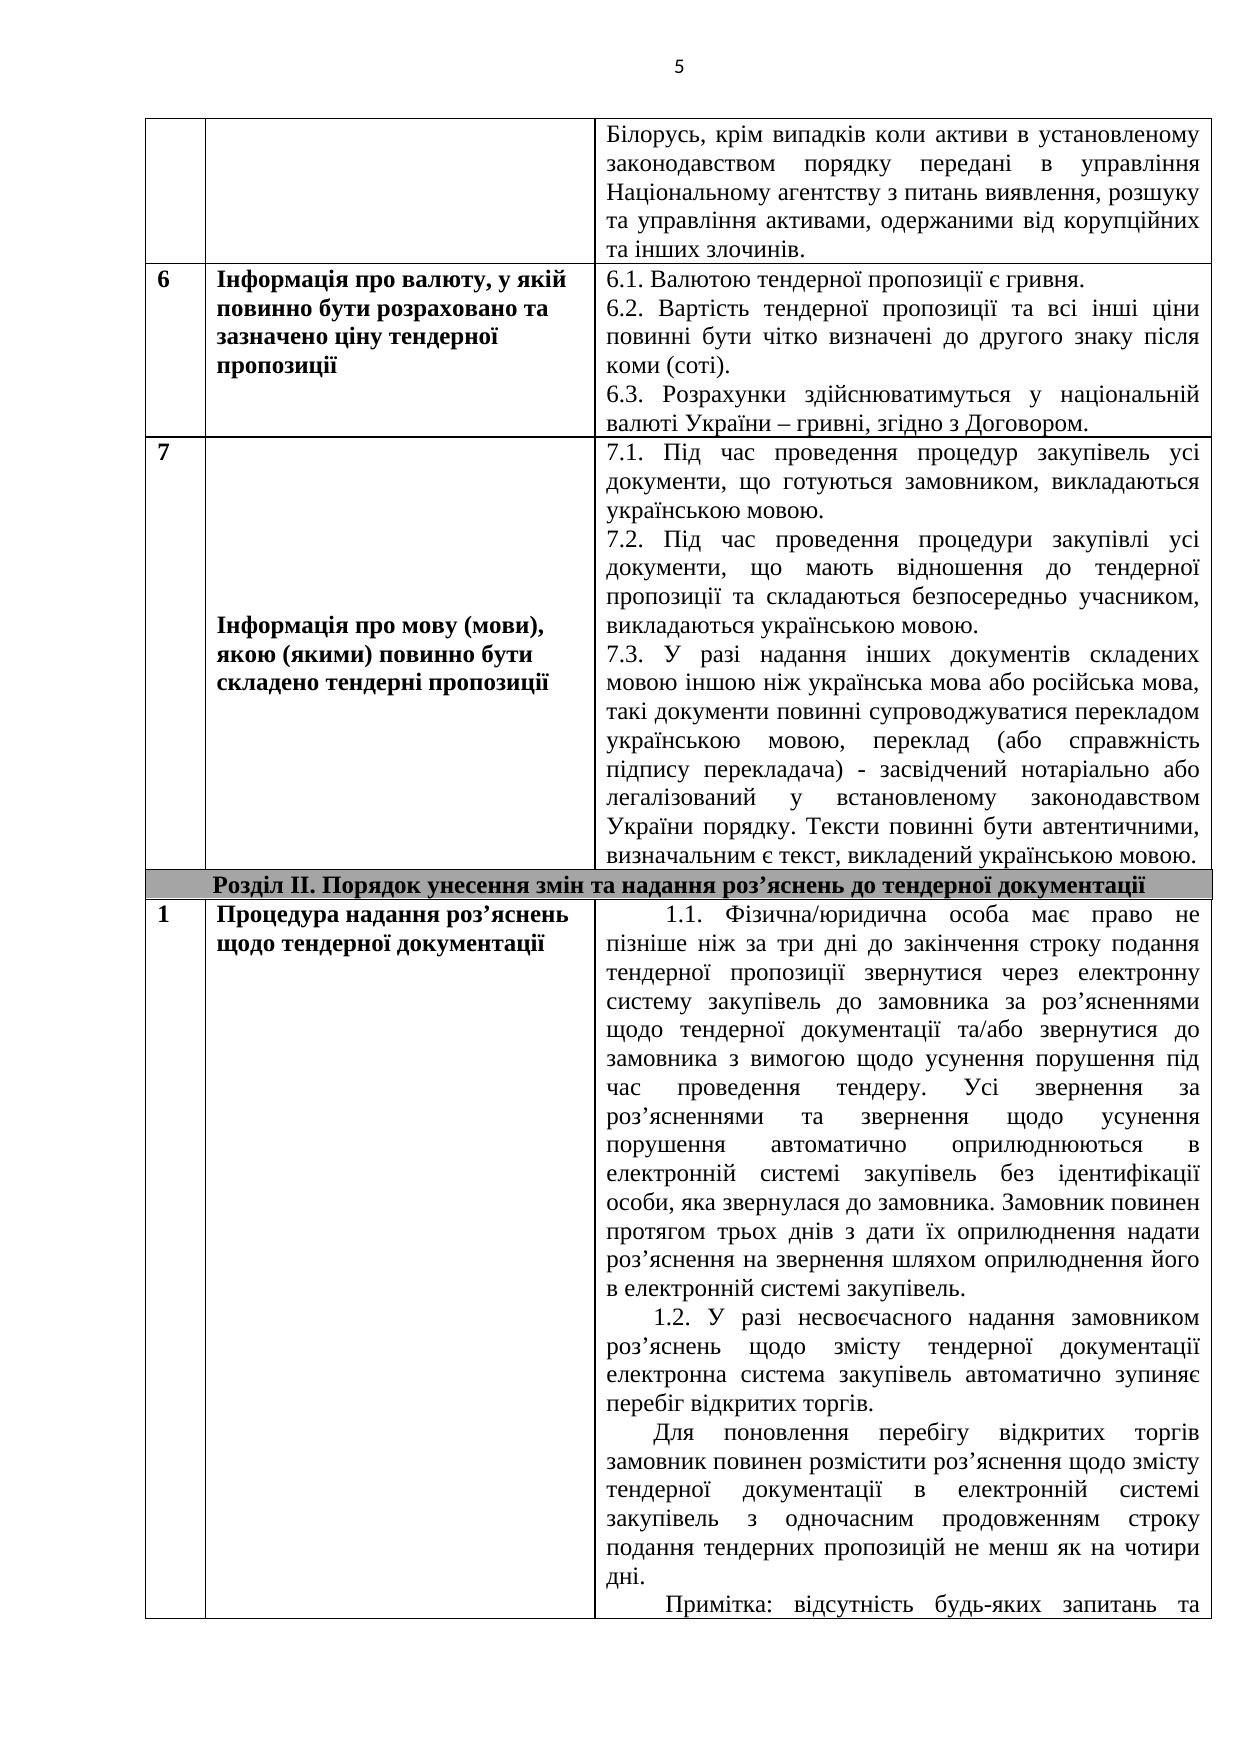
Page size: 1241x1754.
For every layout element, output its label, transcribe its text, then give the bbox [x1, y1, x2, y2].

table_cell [596, 900, 1211, 1618]
table_cell 7.1. Під час проведення процедур закупівель усі документи, що готуються замовником, викладаються українською мовою. 7.2. Під час проведення процедури закупівлі усі документи, що мають відношення до тендерної пропозиції та складаються безпосередньо учасником, викладаються українською мовою. 7.3. У разі надання інших документів складених мовою іншою ніж українська мова або російська мова, такі документи повинні супроводжуватися перекладом українською мовою, переклад (або справжність підпису перекладача) - засвідчений нотаріально або легалізований у встановленому законодавством України порядку. Тексти повинні бути автентичними, визначальним є текст, викладений українською мовою. [596, 438, 1211, 869]
table_cell 1 [146, 900, 205, 1618]
table_cell 6 [146, 264, 205, 436]
table_cell 5 [146, 119, 205, 263]
table_cell Інформація про мову (мови), якою (якими) повинно бути складено тендерні пропозиції [206, 438, 594, 869]
table_cell 6.1. Валютою тендерної пропозиції є гривня. 6.2. Вартість тендерної пропозиції та всі інші ціни повинні бути чітко визначені до другого знаку після коми (соті). 6.3. Розрахунки здійснюватимуться у національній валюті України – гривні, згідно з Договором. [596, 264, 1211, 436]
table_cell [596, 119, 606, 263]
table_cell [206, 119, 594, 263]
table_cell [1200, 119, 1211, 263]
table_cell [206, 900, 594, 1618]
table_cell 7 [146, 438, 205, 869]
table_cell Розділ ІІ. Порядок унесення змін та надання роз’яснень до тендерної документації [146, 870, 1212, 898]
table_cell Інформація про валюту, у якій повинно бути розраховано та зазначено ціну тендерної пропозиції [206, 264, 594, 436]
